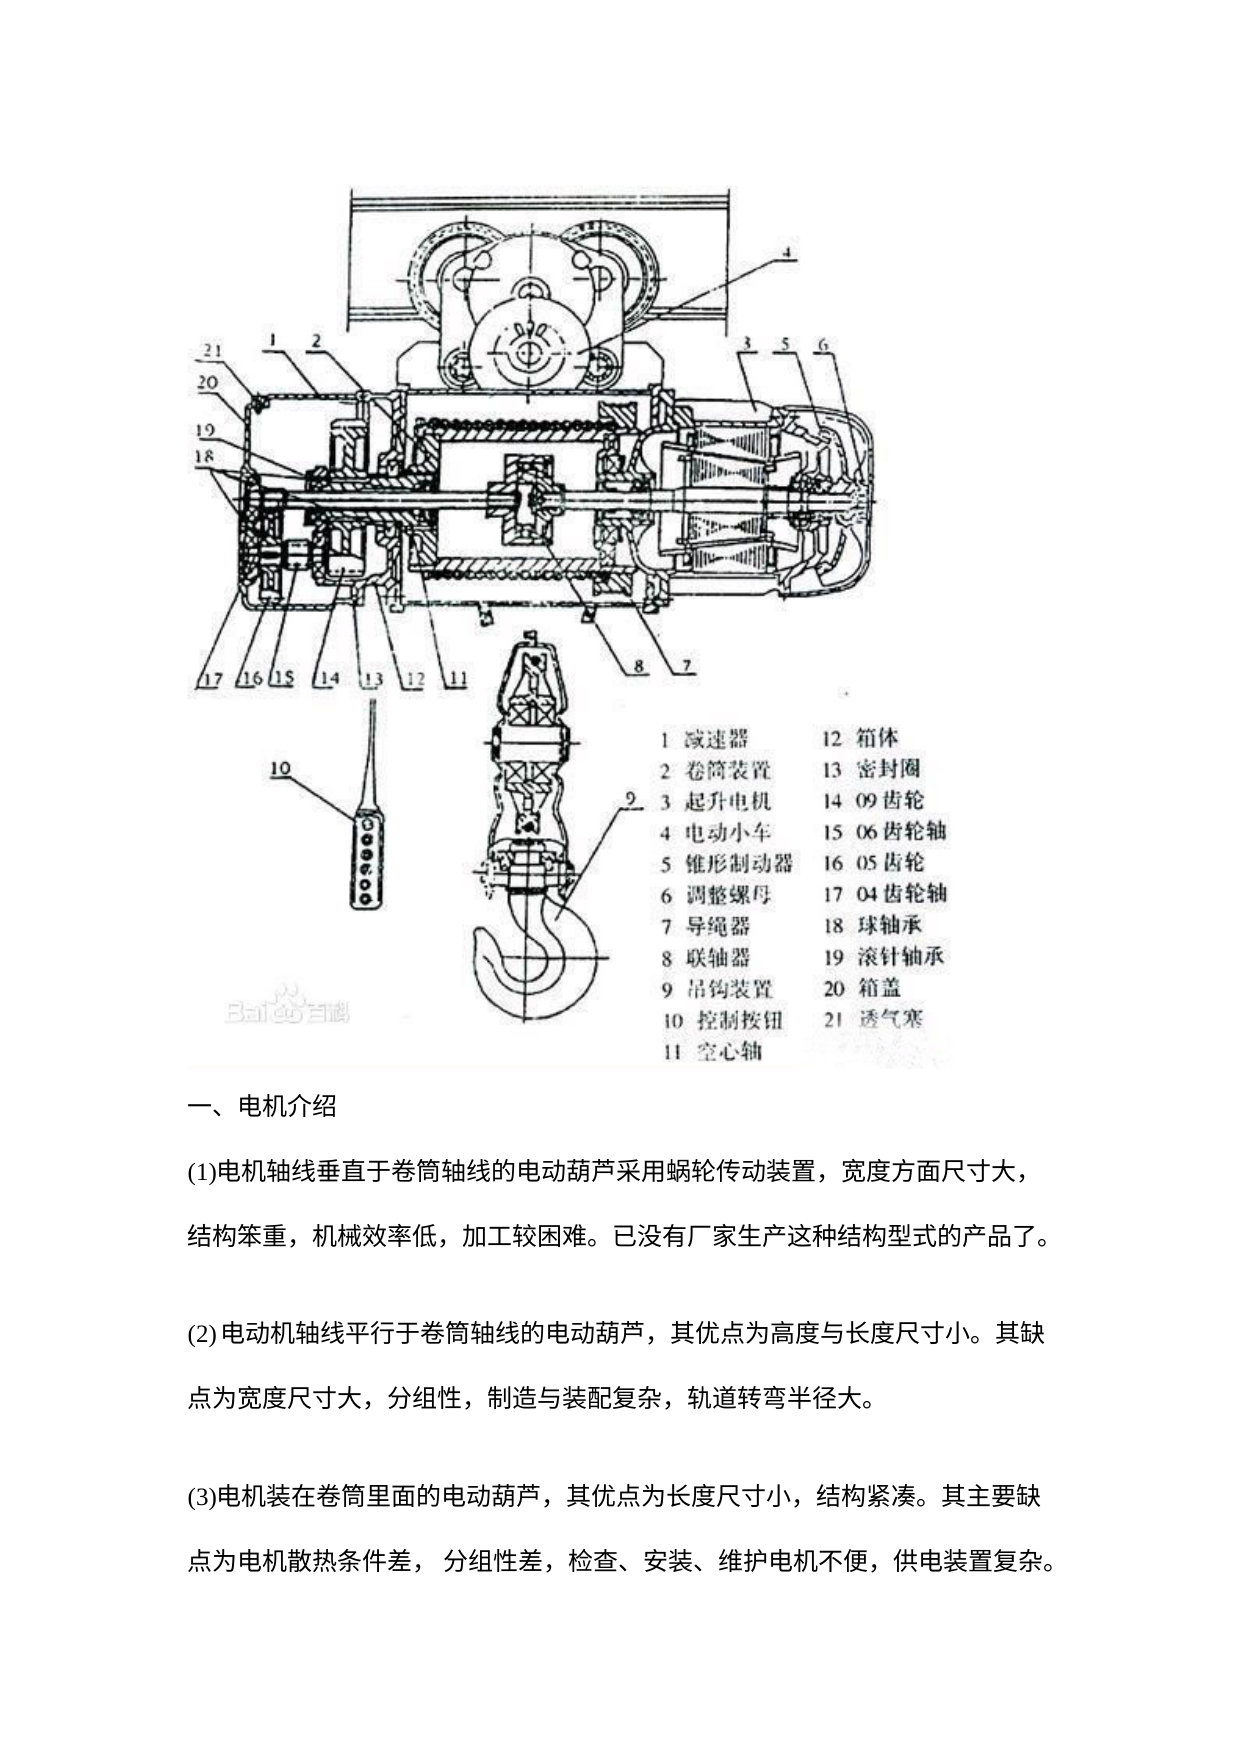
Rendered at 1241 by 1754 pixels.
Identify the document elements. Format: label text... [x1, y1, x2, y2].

text (1)电机轴线垂直于卷筒轴线的电动葫芦采用蜗轮传动装置，宽度方面尺寸大，结构笨重，机械效率低，加工较困难。已没有厂家生产这种结构型式的产品了。 [187, 1137, 1053, 1267]
list 电动机轴线平行于卷筒轴线的电动葫芦，其优点为高度与长度尺寸小。其缺点为宽度尺寸大，分组性，制造与装配复杂，轨道转弯半径大。 [187, 1299, 1053, 1429]
text 一、电机介绍 [187, 1072, 1053, 1137]
text (3)电机装在卷筒里面的电动葫芦，其优点为长度尺寸小，结构紧凑。其主要缺点为电机散热条件差， 分组性差，检查、安装、维护电机不便，供电装置复杂。 [187, 1462, 1053, 1592]
picture [187, 162, 954, 1069]
